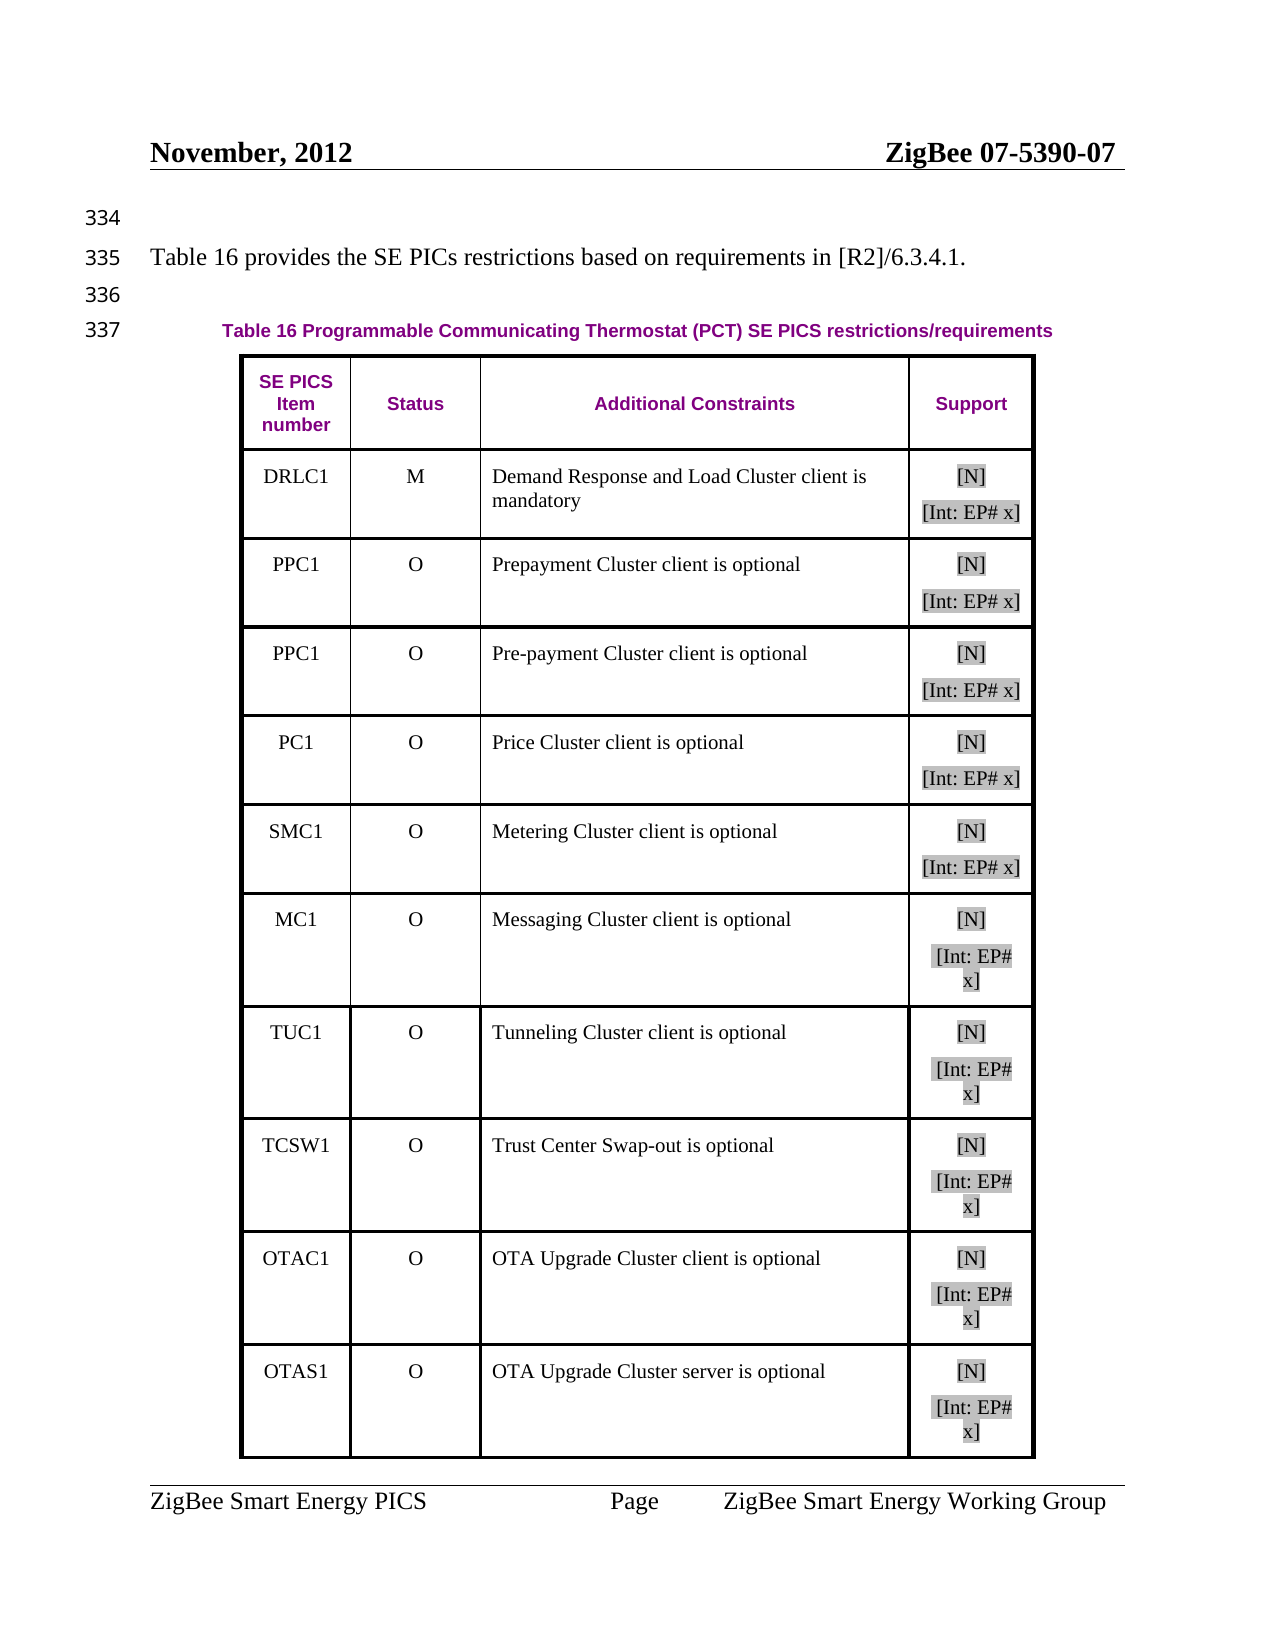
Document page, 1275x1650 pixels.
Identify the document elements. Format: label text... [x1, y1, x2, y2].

table_cell Demand Response and Load Cluster client is mandatory [481, 451, 908, 537]
table_cell O [351, 717, 480, 803]
table_cell [N] [Int: EP# x] [910, 540, 1031, 625]
table_header Status [351, 358, 480, 448]
table_cell SMC1 [244, 806, 350, 892]
table_cell Trust Center Swap-out is optional [482, 1120, 907, 1230]
table_header Support [910, 358, 1031, 448]
table_cell PC1 [244, 717, 350, 803]
table_cell O [352, 1233, 479, 1343]
table_cell Prepayment Cluster client is optional [481, 540, 908, 625]
table_cell OTAC1 [244, 1233, 349, 1343]
table_cell [N] [Int: EP# x] [910, 806, 1031, 892]
table_cell PPC1 [244, 540, 350, 625]
table_cell Messaging Cluster client is optional [481, 895, 908, 1004]
table_cell OTAS1 [244, 1346, 349, 1456]
table_header SE PICS Item number [244, 358, 350, 448]
table_cell [N] [Int: EP# x] [910, 717, 1031, 803]
table_header Additional Constraints [481, 358, 908, 448]
table_cell O [352, 1346, 479, 1456]
table_cell [N] [Int: EP# x] [911, 1008, 1031, 1117]
table_cell O [351, 629, 480, 714]
text Table 16 provides the SE PICs restrictions based on requirements in [R2]/6.3.4.1. [150, 242, 1125, 270]
table_cell O [352, 1008, 479, 1117]
table_cell Tunneling Cluster client is optional [482, 1008, 907, 1117]
table_cell M [351, 451, 480, 537]
table_cell [N] [Int: EP# x] [910, 895, 1031, 1004]
table_cell O [351, 540, 480, 625]
text Table 16 Programmable Communicating Thermostat (PCT) SE PICS restrictions/requirements [150, 319, 1125, 341]
table_cell O [351, 895, 480, 1004]
table_cell Price Cluster client is optional [481, 717, 908, 803]
table_cell DRLC1 [244, 451, 350, 537]
table_cell [N] [Int: EP# x] [910, 451, 1031, 537]
table_cell O [351, 806, 480, 892]
table_cell MC1 [244, 895, 350, 1004]
table_cell [N] [Int: EP# x] [911, 1346, 1031, 1456]
table_cell [N] [Int: EP# x] [911, 1233, 1031, 1343]
table_cell TUC1 [244, 1008, 349, 1117]
table_cell TCSW1 [244, 1120, 349, 1230]
table_cell [N] [Int: EP# x] [910, 629, 1031, 714]
table_cell O [352, 1120, 479, 1230]
table_cell [N] [Int: EP# x] [911, 1120, 1031, 1230]
table_cell Pre-payment Cluster client is optional [481, 629, 908, 714]
table_cell PPC1 [244, 629, 350, 714]
table_cell OTA Upgrade Cluster server is optional [482, 1346, 907, 1456]
table_cell Metering Cluster client is optional [481, 806, 908, 892]
table_cell OTA Upgrade Cluster client is optional [482, 1233, 907, 1343]
